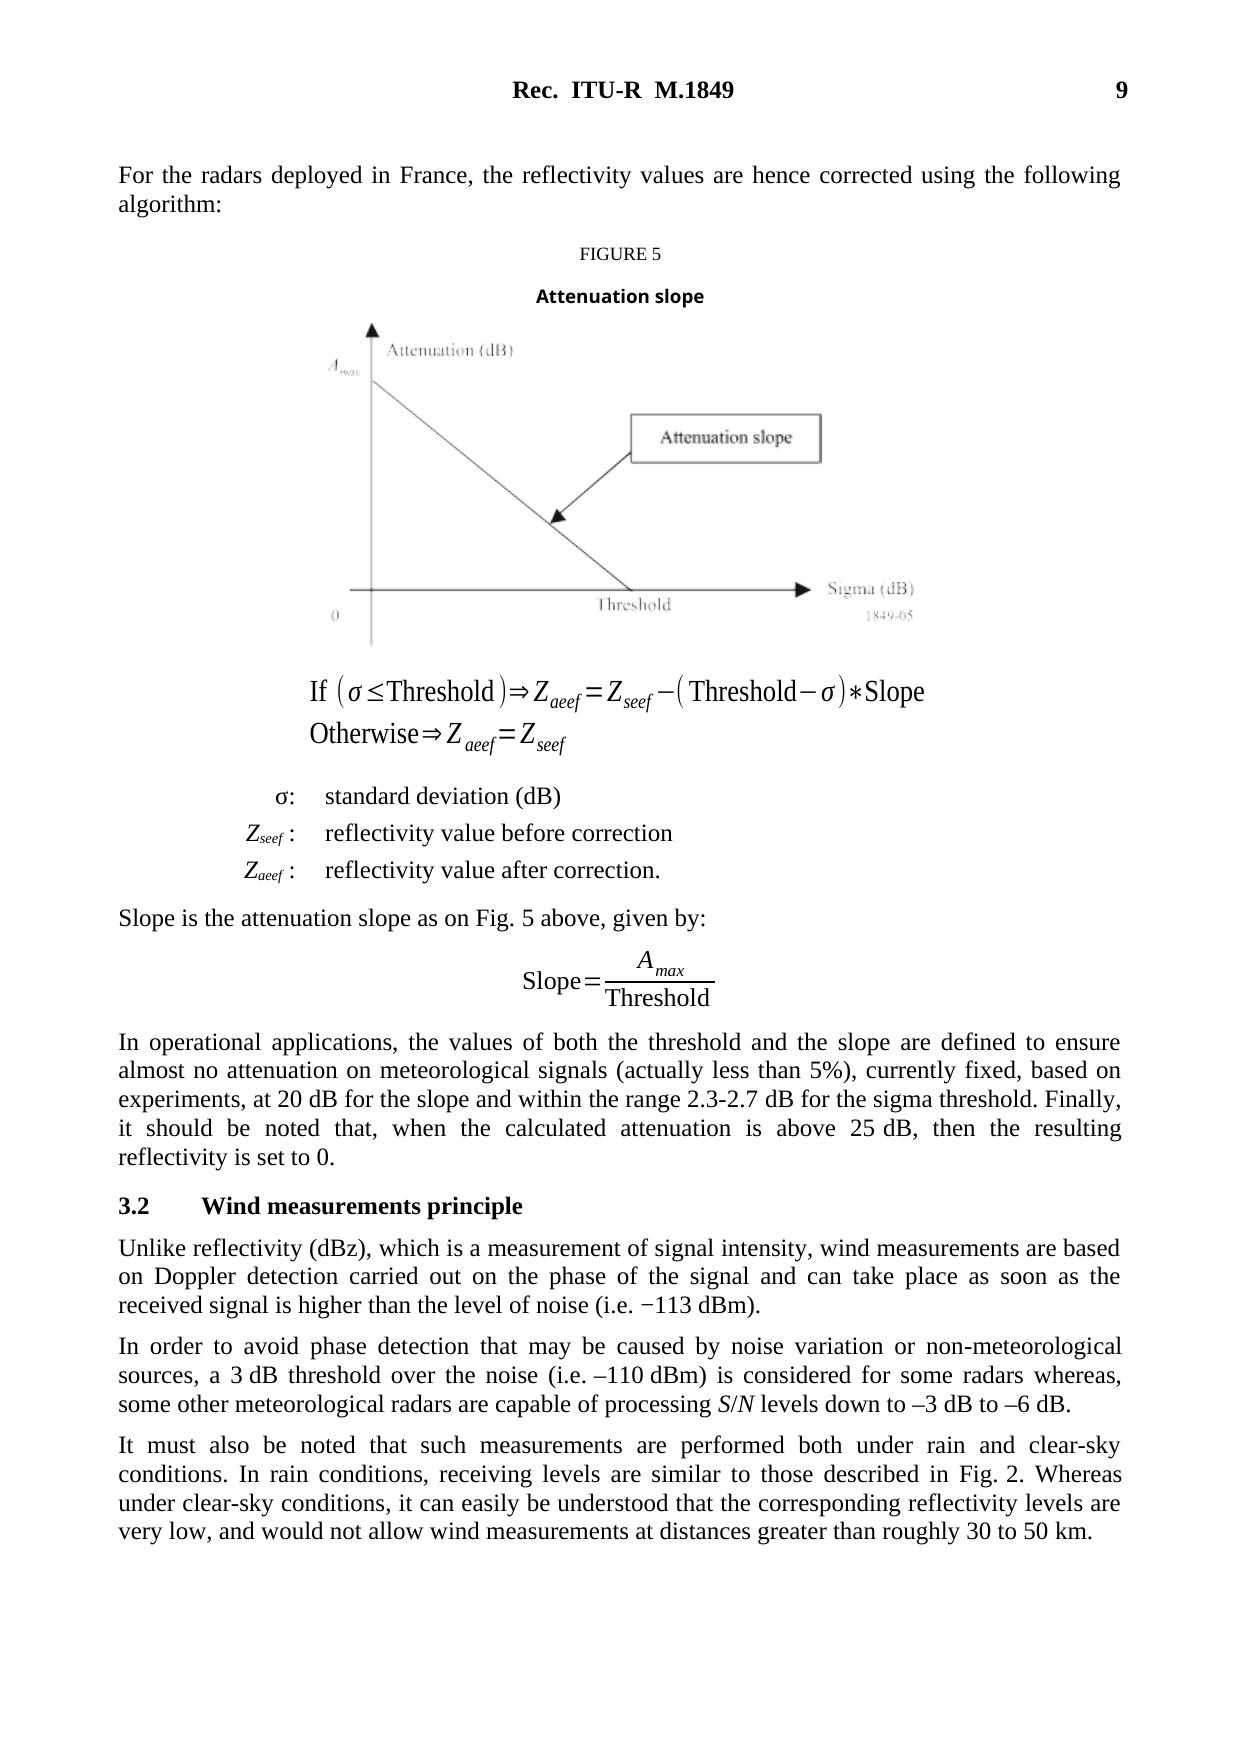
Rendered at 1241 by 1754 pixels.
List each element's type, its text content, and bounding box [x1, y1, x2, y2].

subtitle 3.2 Wind measurements principle [118, 1191, 1122, 1220]
text For the radars deployed in , the reflectivity values are hence corrected using the following algorithm: [118, 160, 1122, 218]
text In order to avoid phase detection that may be caused by noise variation or non-meteorological sources, a 3 dB threshold over the noise (i.e. –110 dBm) is considered for some radars whereas, some other meteorological radars are capable of processing S/N levels down to –3 dB to –6 dB. [118, 1331, 1122, 1418]
text It must also be noted that such measurements are performed both under rain and clear-sky conditions. In rain conditions, receiving levels are similar to those described in Fig. 2. Whereas under clear-sky conditions, it can easily be understood that the corresponding reflectivity levels are very low, and would not allow wind measurements at distances greater than roughly 30 to 50 km. [118, 1430, 1122, 1545]
title Attenuation slope [118, 283, 1122, 308]
text figure 5 [118, 243, 1122, 264]
text Unlike reflectivity (dBz), which is a measurement of signal intensity, wind measurements are based on Doppler detection carried out on the phase of the signal and can take place as soon as the received signal is higher than the level of noise (i.e. −113 dBm). [118, 1233, 1122, 1319]
text Zaeef : reflectivity value after correction. [118, 855, 1122, 884]
text Zseef : reflectivity value before correction [118, 818, 1122, 847]
text In operational applications, the values of both the threshold and the slope are defined to ensure almost no attenuation on meteorological signals (actually less than 5%), currently fixed, based on experiments, at 20 dB for the slope and within the range 2.3-2.7 dB for the sigma threshold. Finally, it should be noted that, when the calculated attenuation is above 25 dB, then the resulting reflectivity is set to 0. [118, 1027, 1122, 1171]
text Slope is the attenuation slope as on Fig. 5 above, given by: [118, 903, 1122, 931]
text σ: standard deviation (dB) [118, 781, 1122, 810]
